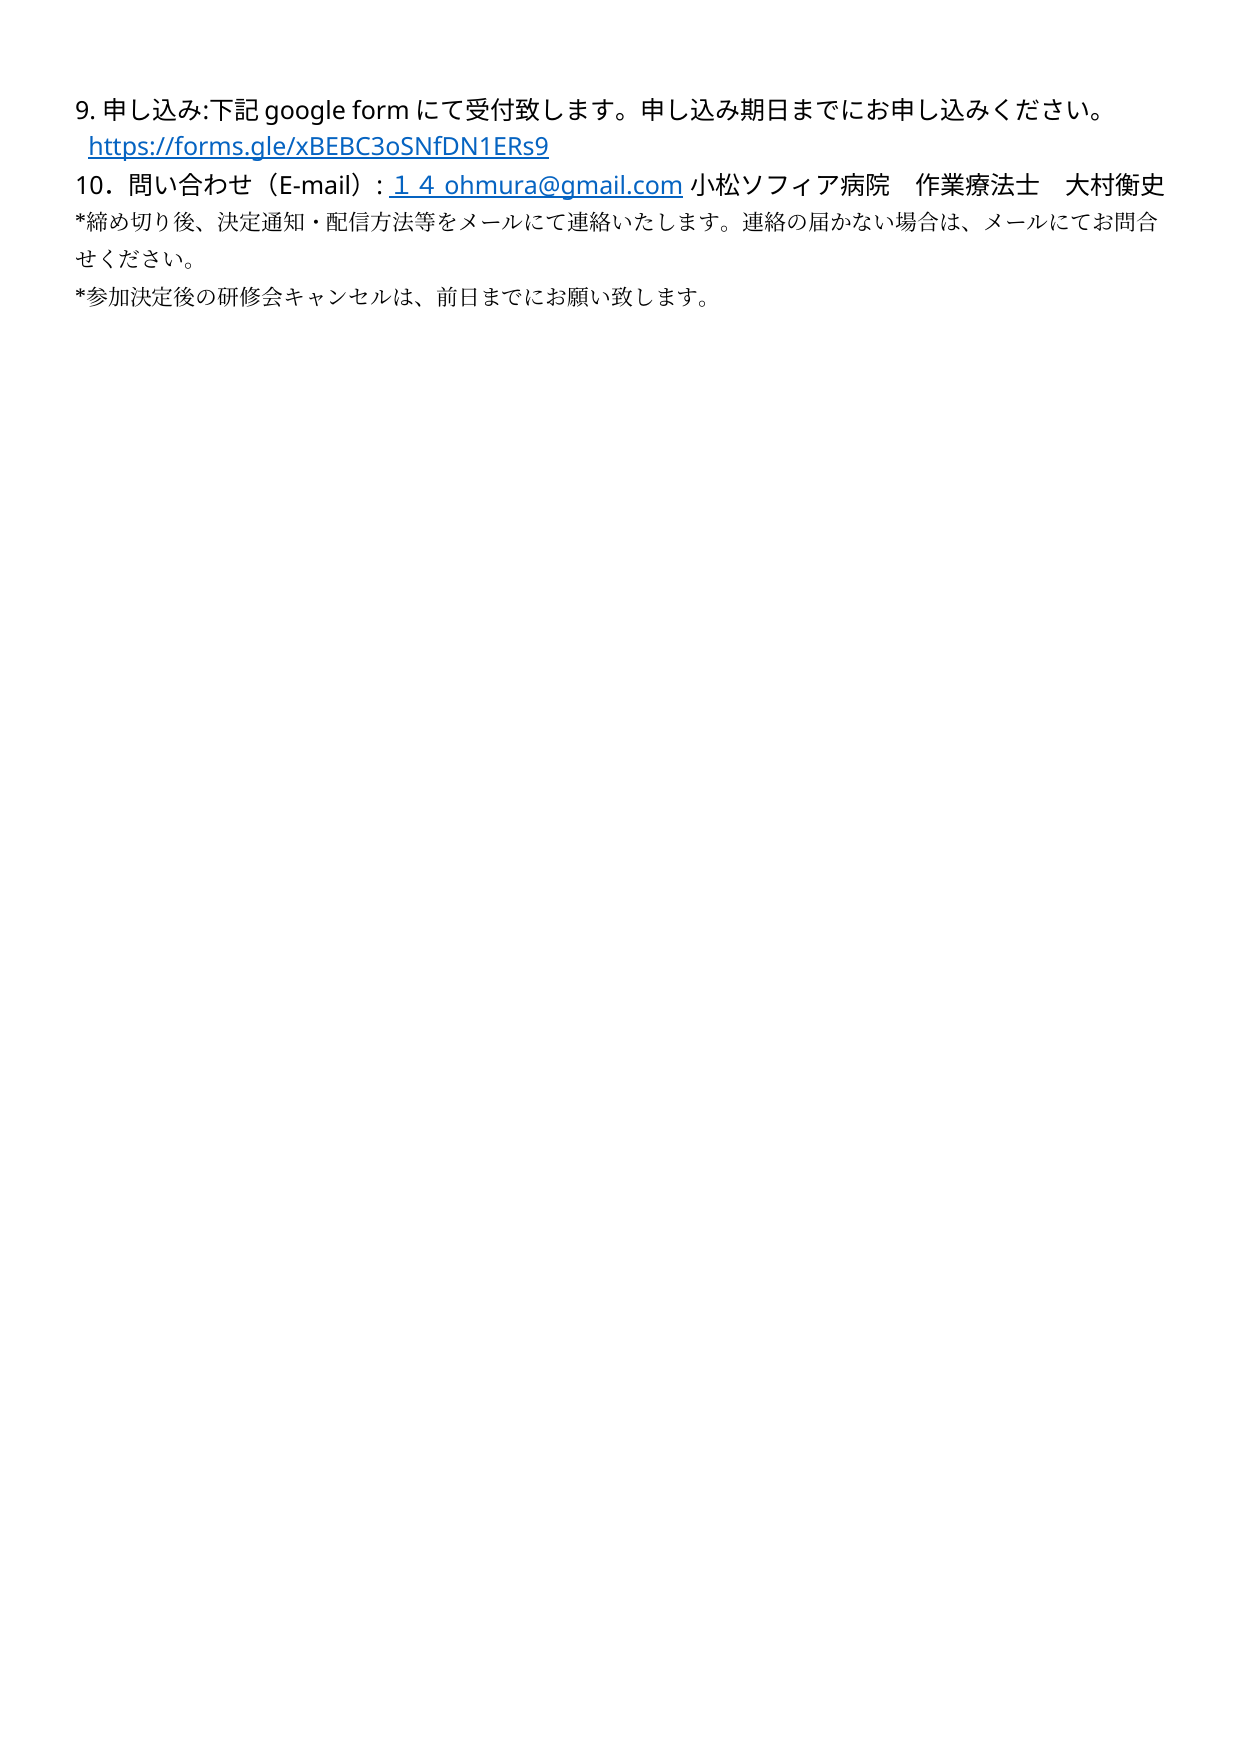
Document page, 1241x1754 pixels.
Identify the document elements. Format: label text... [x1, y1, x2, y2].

text https://forms.gle/xBEBC3oSNfDN1ERs9 [75, 127, 1165, 164]
text 10．問い合わせ（E-mail）: １４ohmura@gmail.com 小松ソフィア病院 作業療法士 大村衡史 [75, 164, 1165, 202]
text *締め切り後、決定通知・配信方法等をメールにて連絡いたします。連絡の届かない場合は、メールにてお問合せください。 [75, 202, 1165, 277]
text 9. 申し込み:下記google formにて受付致します。申し込み期日までにお申し込みください。 [75, 89, 1165, 127]
text *参加決定後の研修会キャンセルは、前日までにお願い致します。 [75, 277, 1165, 314]
